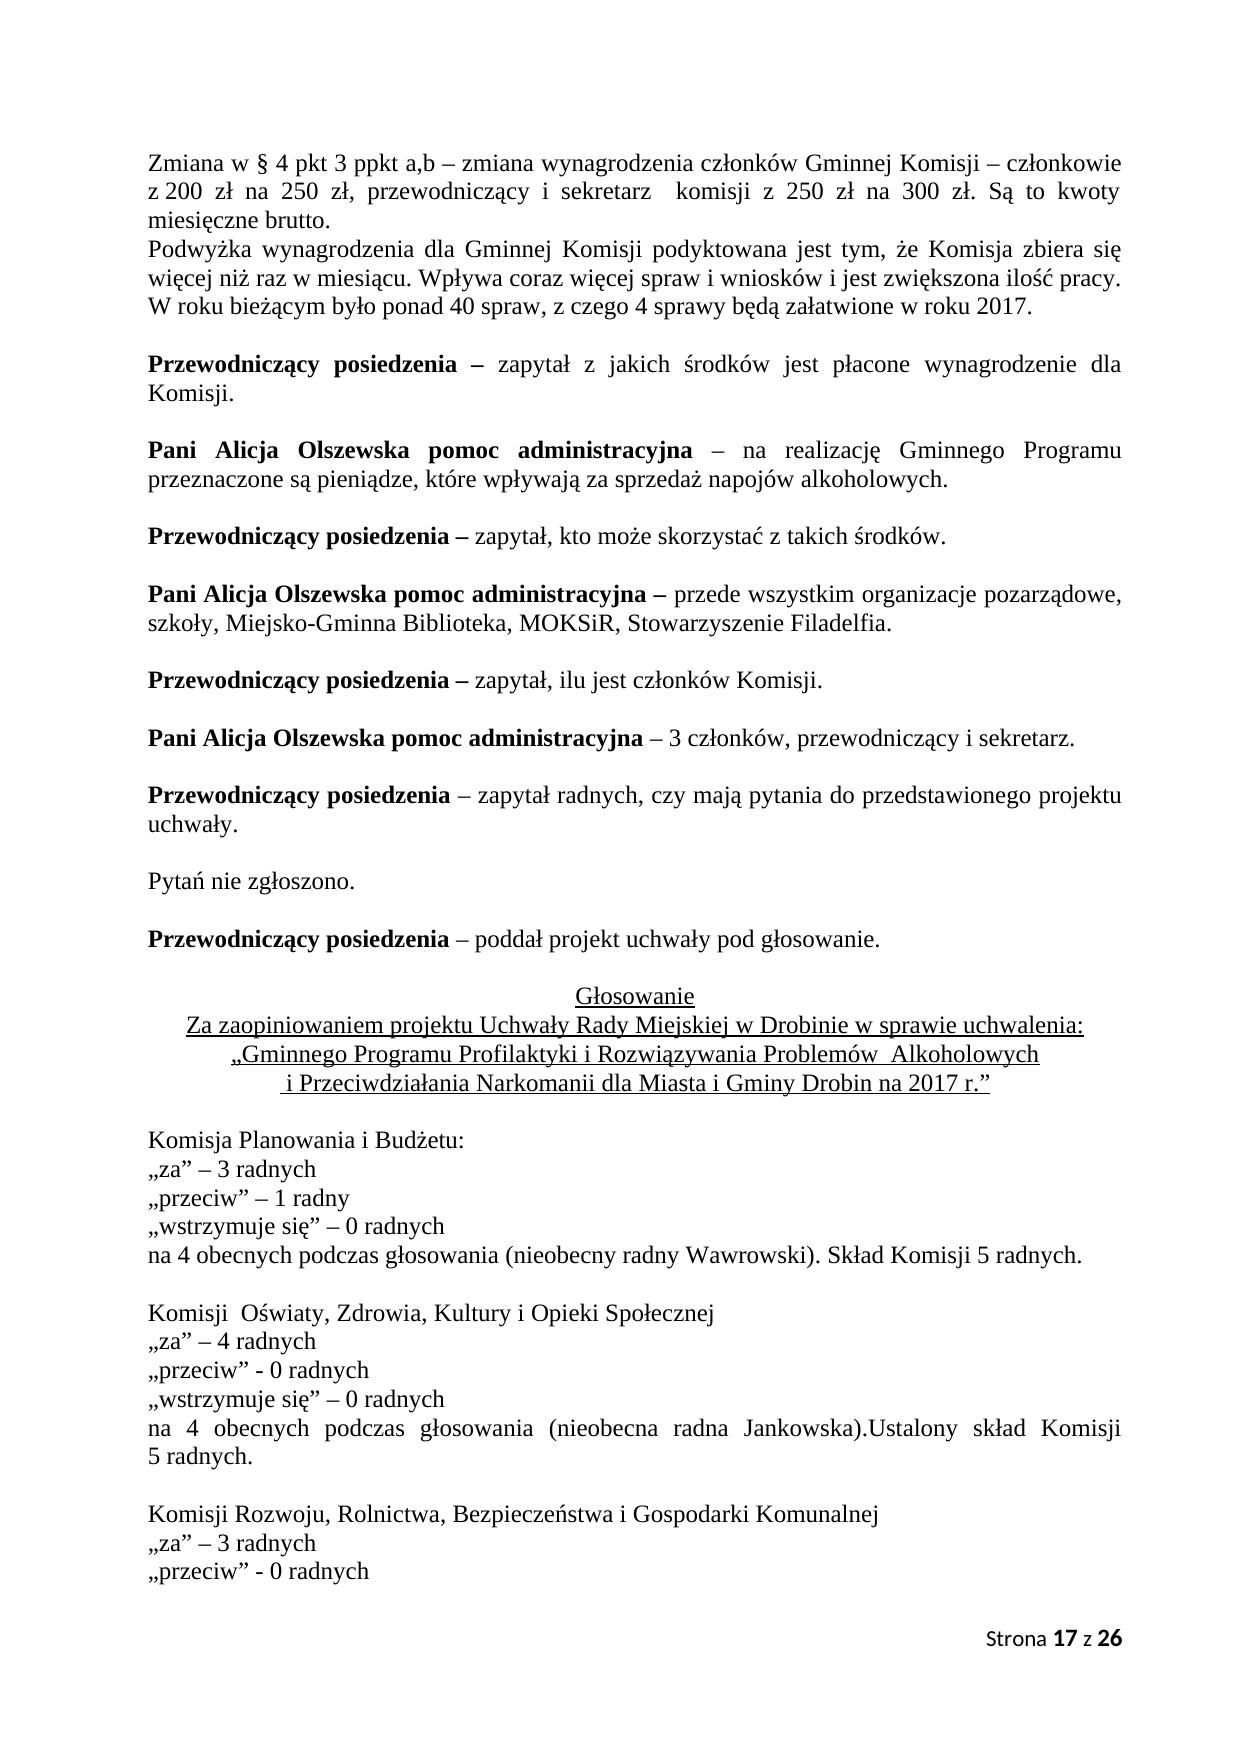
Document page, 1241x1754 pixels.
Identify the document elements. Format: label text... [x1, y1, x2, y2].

text Komisja Planowania i Budżetu: [148, 1125, 1122, 1154]
text Komisji Rozwoju, Rolnictwa, Bezpieczeństwa i Gospodarki Komunalnej [148, 1499, 1122, 1528]
text Zmiana w § 4 pkt 3 ppkt a,b – zmiana wynagrodzenia członków Gminnej Komisji – członkowie z 200 zł na 250 zł, przewodniczący i sekretarz komisji z 250 zł na 300 zł. Są to kwoty miesięczne brutto. [148, 148, 1122, 234]
text Przewodniczący posiedzenia – zapytał z jakich środków jest płacone wynagrodzenie dla Komisji. [148, 349, 1122, 406]
text Pani Alicja Olszewska pomoc administracyjna – 3 członków, przewodniczący i sekretarz. [148, 723, 1122, 751]
text na 4 obecnych podczas głosowania (nieobecna radna Jankowska).Ustalony skład Komisji 5 radnych. [148, 1413, 1122, 1470]
text na 4 obecnych podczas głosowania (nieobecny radny Wawrowski). Skład Komisji 5 radnych. [148, 1240, 1122, 1269]
text Przewodniczący posiedzenia – zapytał radnych, czy mają pytania do przedstawionego projektu uchwały. [148, 780, 1122, 838]
text „za” – 3 radnych [148, 1528, 1122, 1556]
text Komisji Oświaty, Zdrowia, Kultury i Opieki Społecznej [148, 1298, 1122, 1326]
text Podwyżka wynagrodzenia dla Gminnej Komisji podyktowana jest tym, że Komisja zbiera się więcej niż raz w miesiącu. Wpływa coraz więcej spraw i wniosków i jest zwiększona ilość pracy. W roku bieżącym było ponad 40 spraw, z czego 4 sprawy będą załatwione w roku 2017. [148, 234, 1122, 320]
text Głosowanie [148, 981, 1122, 1010]
text „przeciw” - 0 radnych [148, 1355, 1122, 1384]
text „za” – 3 radnych [148, 1154, 1122, 1183]
text Pani Alicja Olszewska pomoc administracyjna – przede wszystkim organizacje pozarządowe, szkoły, Miejsko-Gminna Biblioteka, MOKSiR, Stowarzyszenie Filadelfia. [148, 579, 1122, 636]
text „wstrzymuje się” – 0 radnych [148, 1211, 1122, 1240]
text Pytań nie zgłoszono. [148, 866, 1122, 895]
text Przewodniczący posiedzenia – zapytał, kto może skorzystać z takich środków. [148, 521, 1122, 550]
text Za zaopiniowaniem projektu Uchwały Rady Miejskiej w Drobinie w sprawie uchwalenia: „Gminnego Programu Profilaktyki i Rozwiązywania Problemów Alkoholowych [148, 1010, 1122, 1068]
text „przeciw” - 0 radnych [148, 1556, 1122, 1585]
text „przeciw” – 1 radny [148, 1183, 1122, 1211]
text i Przeciwdziałania Narkomanii dla Miasta i Gminy Drobin na 2017 r.” [148, 1068, 1122, 1096]
text Przewodniczący posiedzenia – poddał projekt uchwały pod głosowanie. [148, 924, 1122, 953]
text Pani Alicja Olszewska pomoc administracyjna – na realizację Gminnego Programu przeznaczone są pieniądze, które wpływają za sprzedaż napojów alkoholowych. [148, 435, 1122, 493]
text „wstrzymuje się” – 0 radnych [148, 1384, 1122, 1413]
text Przewodniczący posiedzenia – zapytał, ilu jest członków Komisji. [148, 665, 1122, 694]
text „za” – 4 radnych [148, 1326, 1122, 1355]
